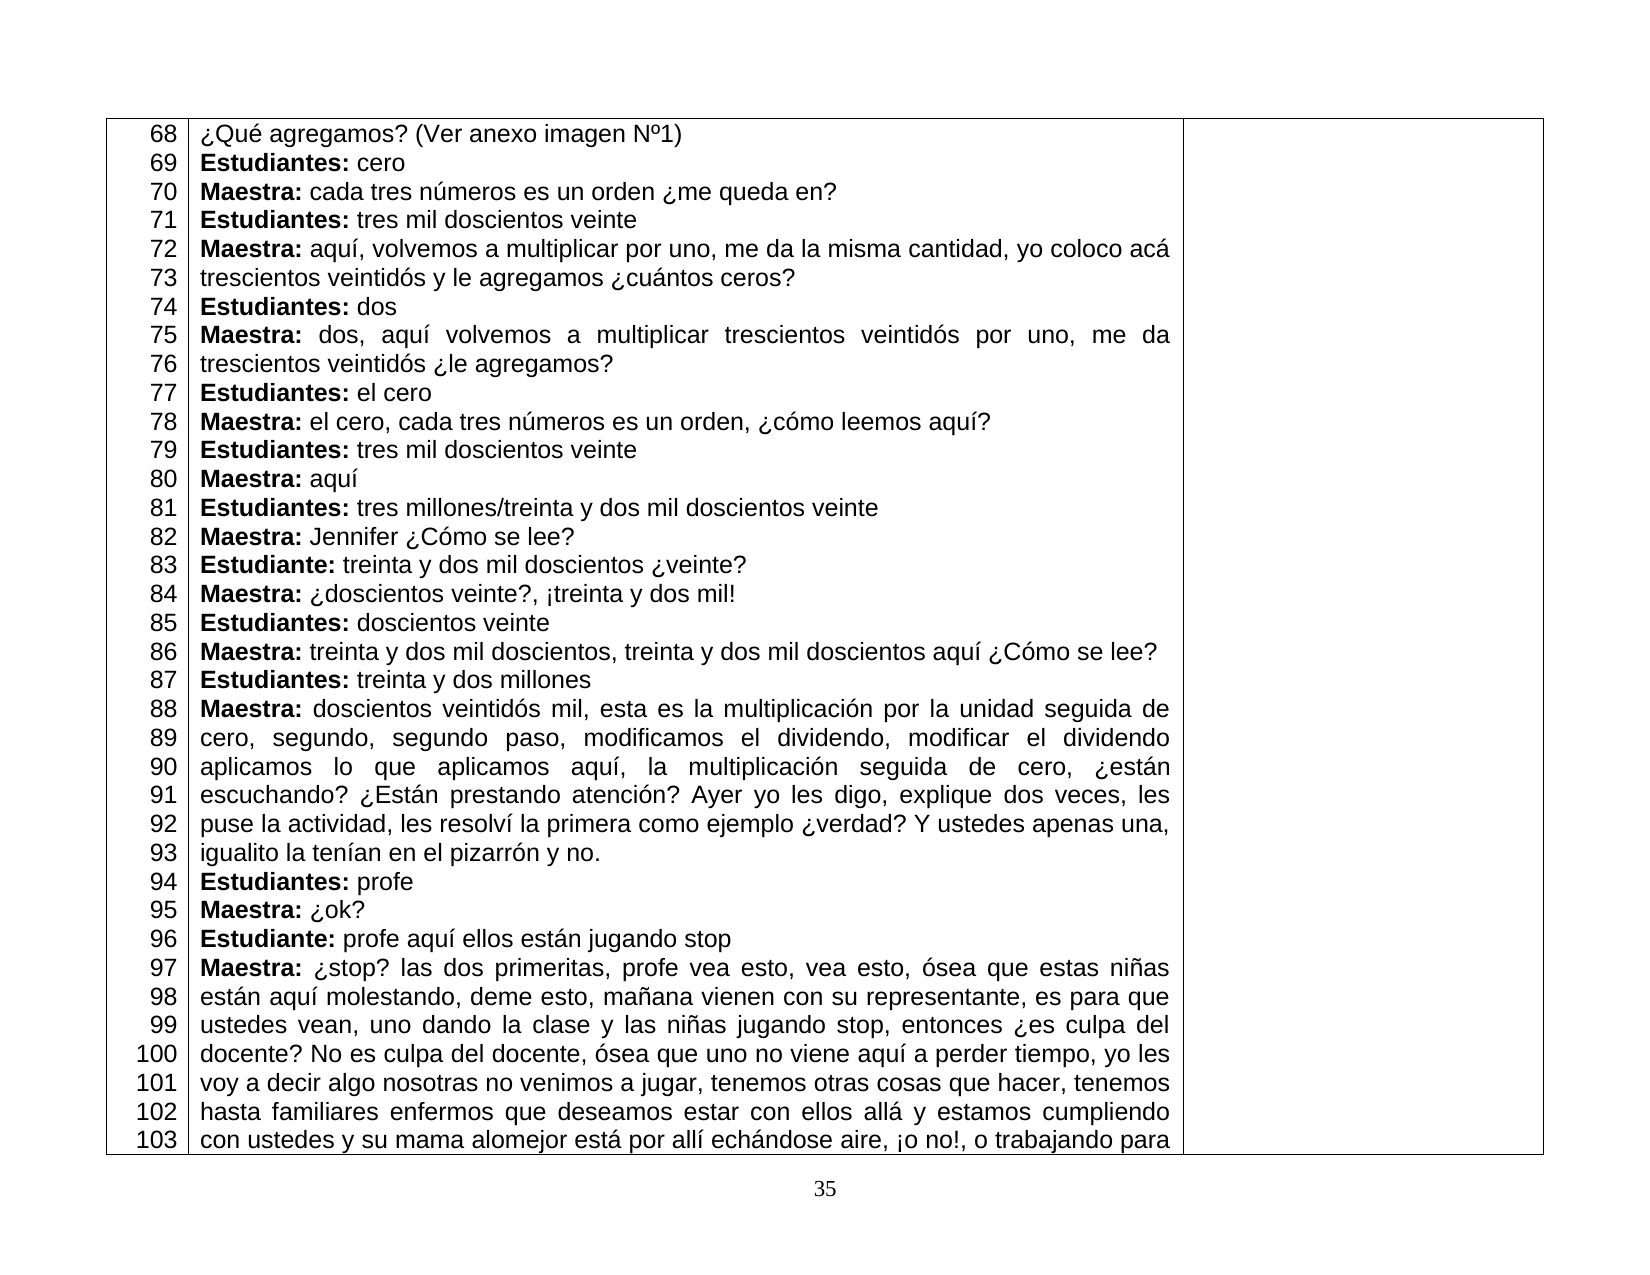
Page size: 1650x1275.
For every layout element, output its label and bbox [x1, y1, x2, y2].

table_cell [107, 119, 188, 1154]
table_cell [189, 119, 1183, 1154]
table_cell [1184, 119, 1543, 1154]
